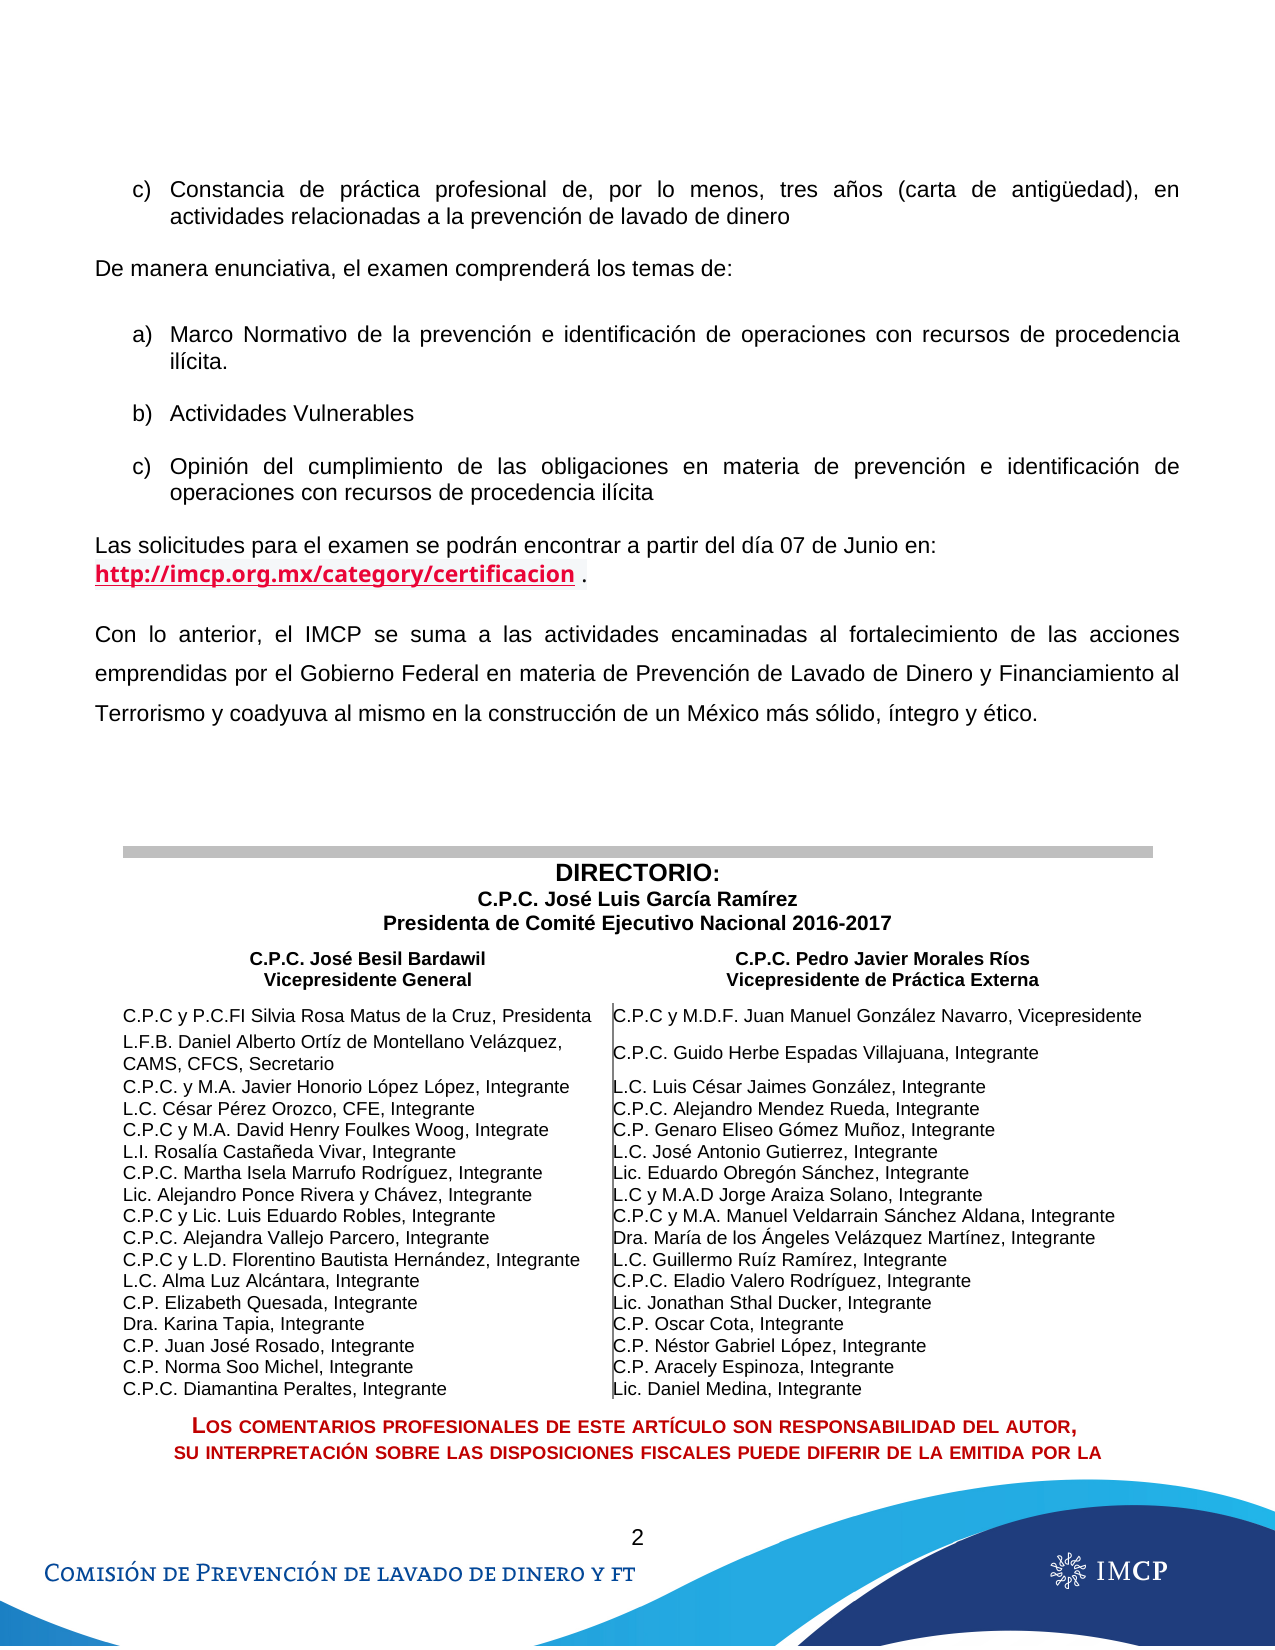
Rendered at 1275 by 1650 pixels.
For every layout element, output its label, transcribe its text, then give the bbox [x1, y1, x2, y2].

list Opinión del cumplimiento de las obligaciones en materia de prevención e identificación de operaciones con recursos de procedencia ilícita [132, 453, 1181, 506]
picture [0, 0, 1275, 1646]
text Con lo anterior, el IMCP se suma a las actividades encaminadas al fortalecimiento de las acciones emprendidas por el Gobierno Federal en materia de Prevención de Lavado de Dinero y Financiamiento al Terrorismo y coadyuva al mismo en la construcción de un México más sólido, íntegro y ético. [94, 621, 1181, 726]
list Marco Normativo de la prevención e identificación de operaciones con recursos de procedencia ilícita. [132, 321, 1181, 374]
text http://imcp.org.mx/category/certificacion . [94, 558, 1181, 590]
list Constancia de práctica profesional de, por lo menos, tres años (carta de antigüedad), en actividades relacionadas a la prevención de lavado de dinero [132, 176, 1181, 229]
text Las solicitudes para el examen se podrán encontrar a partir del día 07 de Junio en: [94, 532, 1181, 558]
list Actividades Vulnerables [132, 400, 1181, 427]
table_header [95, 832, 1181, 1479]
text De manera enunciativa, el examen comprenderá los temas de: [94, 255, 1181, 282]
